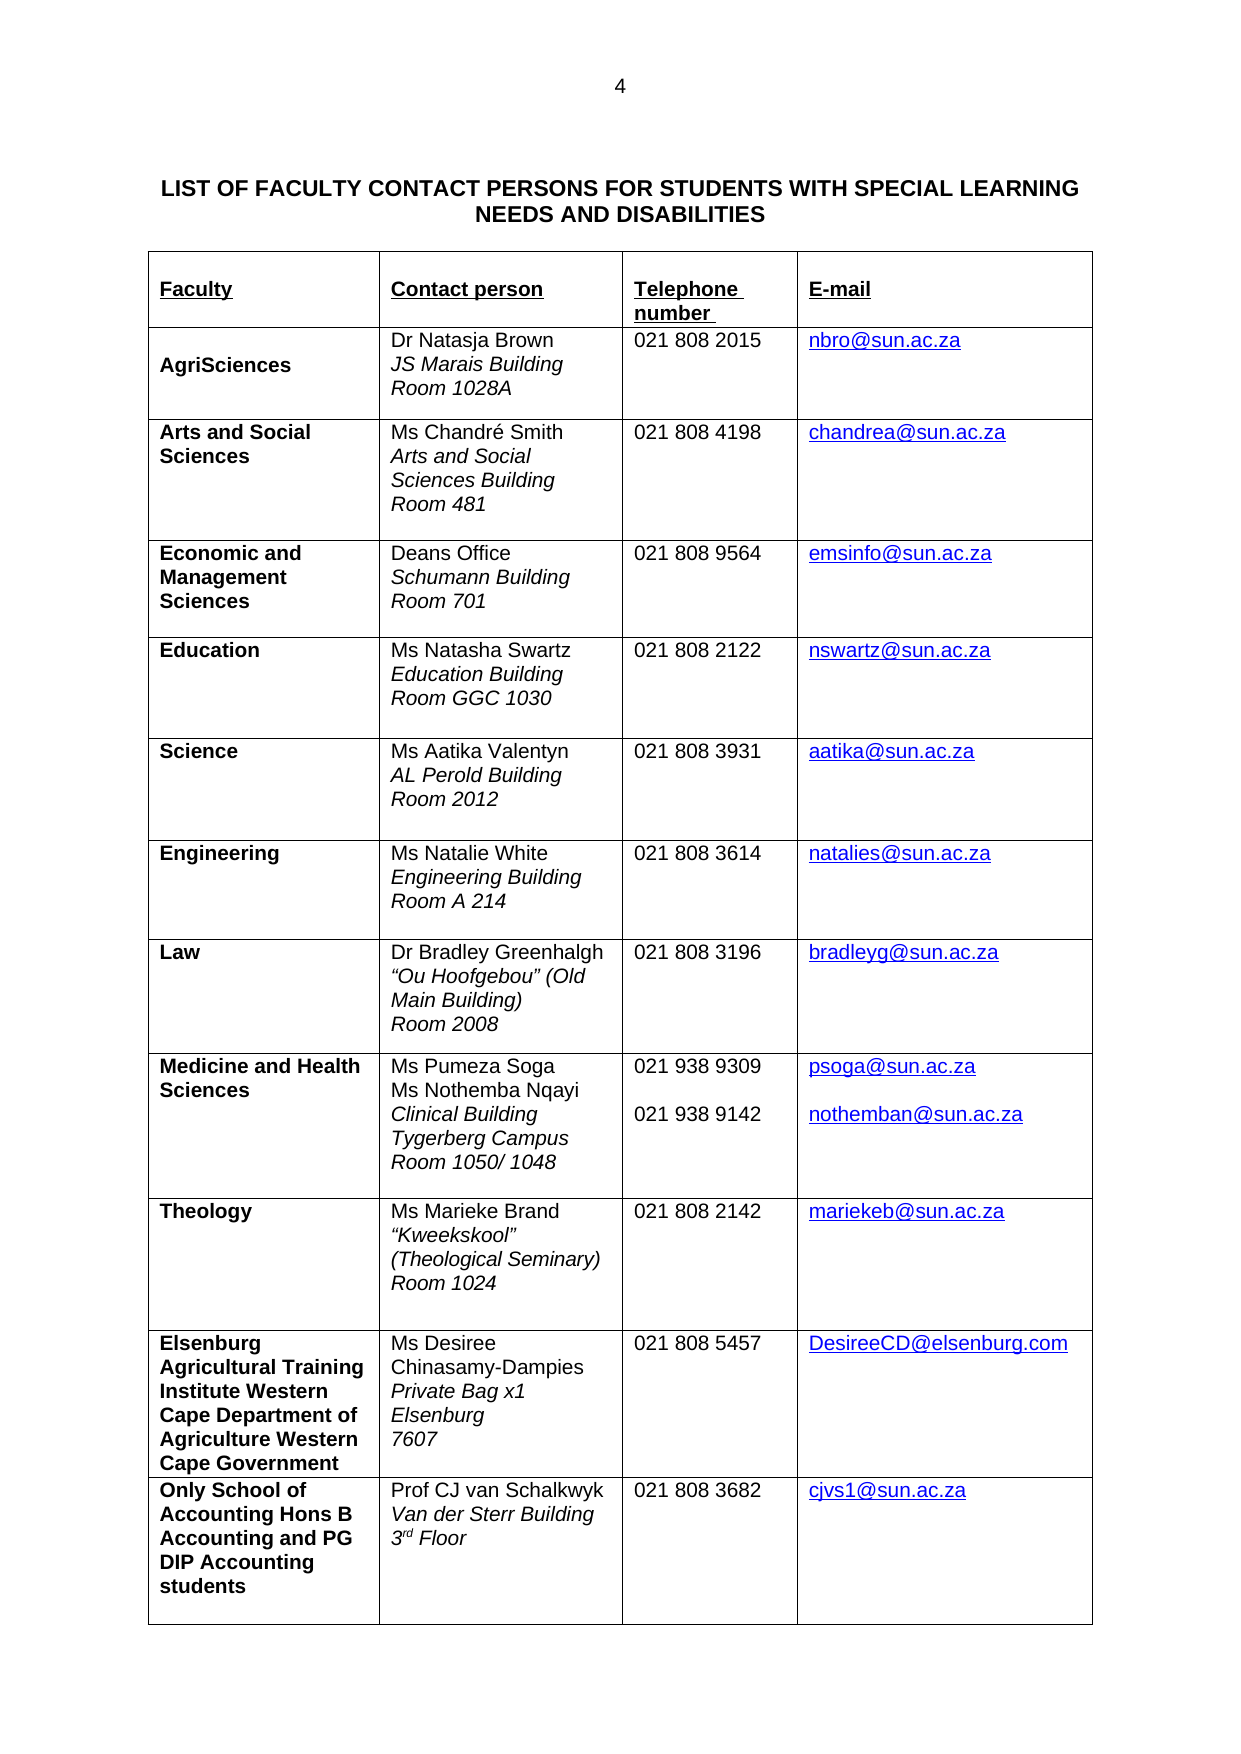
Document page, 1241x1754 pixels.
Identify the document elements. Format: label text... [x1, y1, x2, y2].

table_header Contact person [380, 252, 622, 327]
table_cell Prof CJ van Schalkwyk Van der Sterr Building 3rd Floor [380, 1478, 622, 1624]
table_cell Engineering [149, 841, 379, 939]
table_header Faculty [149, 252, 379, 327]
table_cell 021 808 2142 [623, 1199, 797, 1330]
table_cell 021 808 9564 [623, 541, 797, 637]
table_cell Dr Bradley Greenhalgh “Ou Hoofgebou” (Old Main Building) Room 2008 [380, 940, 622, 1053]
table_cell chandrea@sun.ac.za [798, 420, 1092, 540]
table_cell Dr Natasja Brown JS Marais Building Room 1028A [380, 328, 622, 419]
table_cell 021 808 3931 [623, 739, 797, 840]
table_cell 021 808 3682 [623, 1478, 797, 1624]
table_cell aatika@sun.ac.za [798, 739, 1092, 840]
table_cell Deans Office Schumann Building Room 701 [380, 541, 622, 637]
table_cell Medicine and Health Sciences [149, 1054, 379, 1198]
table_cell psoga@sun.ac.za nothemban@sun.ac.za [798, 1054, 1092, 1198]
table_cell 021 808 3614 [623, 841, 797, 939]
table_cell nswartz@sun.ac.za [798, 638, 1092, 738]
table_cell 021 808 2122 [623, 638, 797, 738]
table_cell Arts and Social Sciences [149, 420, 379, 540]
table_cell 021 808 4198 [623, 420, 797, 540]
table_cell Elsenburg Agricultural Training Institute Western Cape Department of Agriculture Western Cape Government [149, 1331, 379, 1477]
table_cell Only School of Accounting Hons B Accounting and PG DIP Accounting students [149, 1478, 379, 1624]
table_cell emsinfo@sun.ac.za [798, 541, 1092, 637]
table_cell cjvs1@sun.ac.za [798, 1478, 1092, 1624]
table_cell Ms Natalie White Engineering Building Room A 214 [380, 841, 622, 939]
table_cell Science [149, 739, 379, 840]
table_cell Education [149, 638, 379, 738]
table_cell 021 808 5457 [623, 1331, 797, 1477]
table_cell mariekeb@sun.ac.za [798, 1199, 1092, 1330]
table_cell 021 938 9309 021 938 9142 [623, 1054, 797, 1198]
table_cell Theology [149, 1199, 379, 1330]
table_cell Ms Desiree Chinasamy-Dampies Private Bag x1 Elsenburg 7607 [380, 1331, 622, 1477]
table_cell Ms Chandré Smith Arts and Social Sciences Building Room 481 [380, 420, 622, 540]
table_cell Ms Pumeza Soga Ms Nothemba Nqayi Clinical Building Tygerberg Campus Room 1050/ 1048 [380, 1054, 622, 1198]
table_cell 021 808 3196 [623, 940, 797, 1053]
table_header E-mail [798, 252, 1092, 327]
table_cell natalies@sun.ac.za [798, 841, 1092, 939]
table_cell Ms Marieke Brand “Kweekskool” (Theological Seminary) Room 1024 [380, 1199, 622, 1330]
table_header Telephone number [623, 252, 797, 327]
table_cell DesireeCD@elsenburg.com [798, 1331, 1092, 1477]
table_cell nbro@sun.ac.za [798, 328, 1092, 419]
table_cell Ms Aatika Valentyn AL Perold Building Room 2012 [380, 739, 622, 840]
text LIST OF FACULTY CONTACT PERSONS FOR STUDENTS WITH SPECIAL LEARNING NEEDS AND DISABILITIES [148, 174, 1092, 227]
table_cell AgriSciences [149, 328, 379, 419]
table_cell 021 808 2015 [623, 328, 797, 419]
table_cell bradleyg@sun.ac.za [798, 940, 1092, 1053]
table_cell Ms Natasha Swartz Education Building Room GGC 1030 [380, 638, 622, 738]
table_cell Economic and Management Sciences [149, 541, 379, 637]
table_cell Law [149, 940, 379, 1053]
